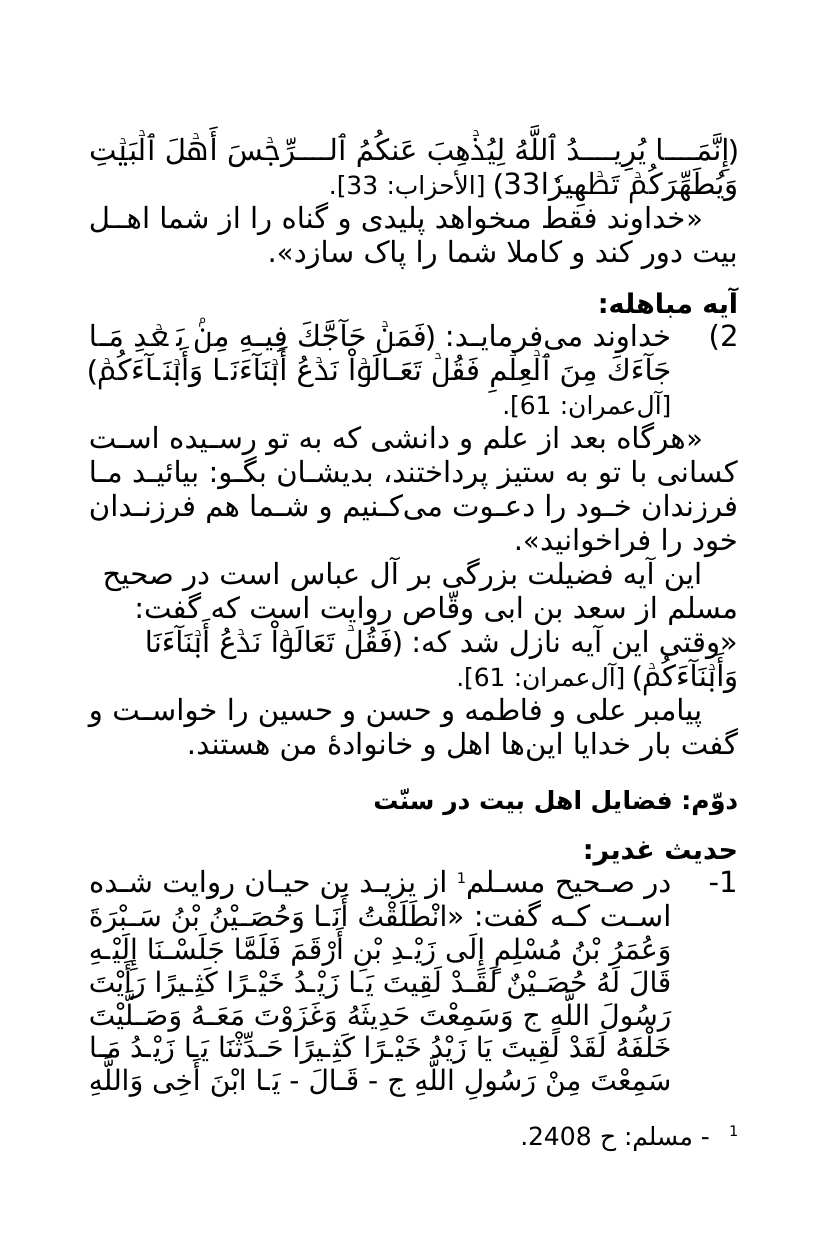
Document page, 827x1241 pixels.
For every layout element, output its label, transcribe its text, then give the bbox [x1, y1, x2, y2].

text «خداوند فقط مى‏خواهد پلیدى و گناه را از شما اهل بیت دور کند و کاملا شما را پاک سازد». [89, 201, 738, 269]
text دوّم: فضایل اهل بیت در سنّت [89, 786, 738, 815]
text این آیه فضیلت بزرگی بر آل عباس است در صحیح مسلم از سعد بن ابی وقّاص روایت است که گفت: «وقتی این آیه نازل شد که: ﴿فَقُلۡ تَعَالَوۡاْ نَدۡعُ أَبۡنَآءَنَا وَأَبۡنَآءَكُمۡ﴾ [آل‌عمران: 61]. [89, 557, 738, 693]
text آیه مباهله: [89, 288, 738, 320]
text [89, 133, 738, 201]
text پیامبر علی و فاطمه و حسن و حسین را خواست و گفت بار خدایا این‌ها اهل و خانوادۀ من هستند. [89, 693, 738, 761]
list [89, 866, 708, 1097]
text «هرگاه بعد از علم و دانشی که به تو رسیده است کسانی با تو به ستیز پرداختند، بدیشان بگو: بیائید ما فرزندان خود را دعوت می‌کنیم و شما هم فرزندان خود را فراخوانید». [89, 422, 738, 557]
list خداوند می‌فرماید: ﴿فَمَنۡ حَآجَّكَ فِيهِ مِنۢ بَعۡدِ مَا جَآءَكَ مِنَ ٱلۡعِلۡمِ فَقُلۡ تَعَالَوۡاْ نَدۡعُ أَبۡنَآءَنَا وَأَبۡنَآءَكُمۡ﴾ [آل‌عمران: 61]. [89, 320, 708, 422]
text حدیث غدیر: [89, 834, 738, 866]
